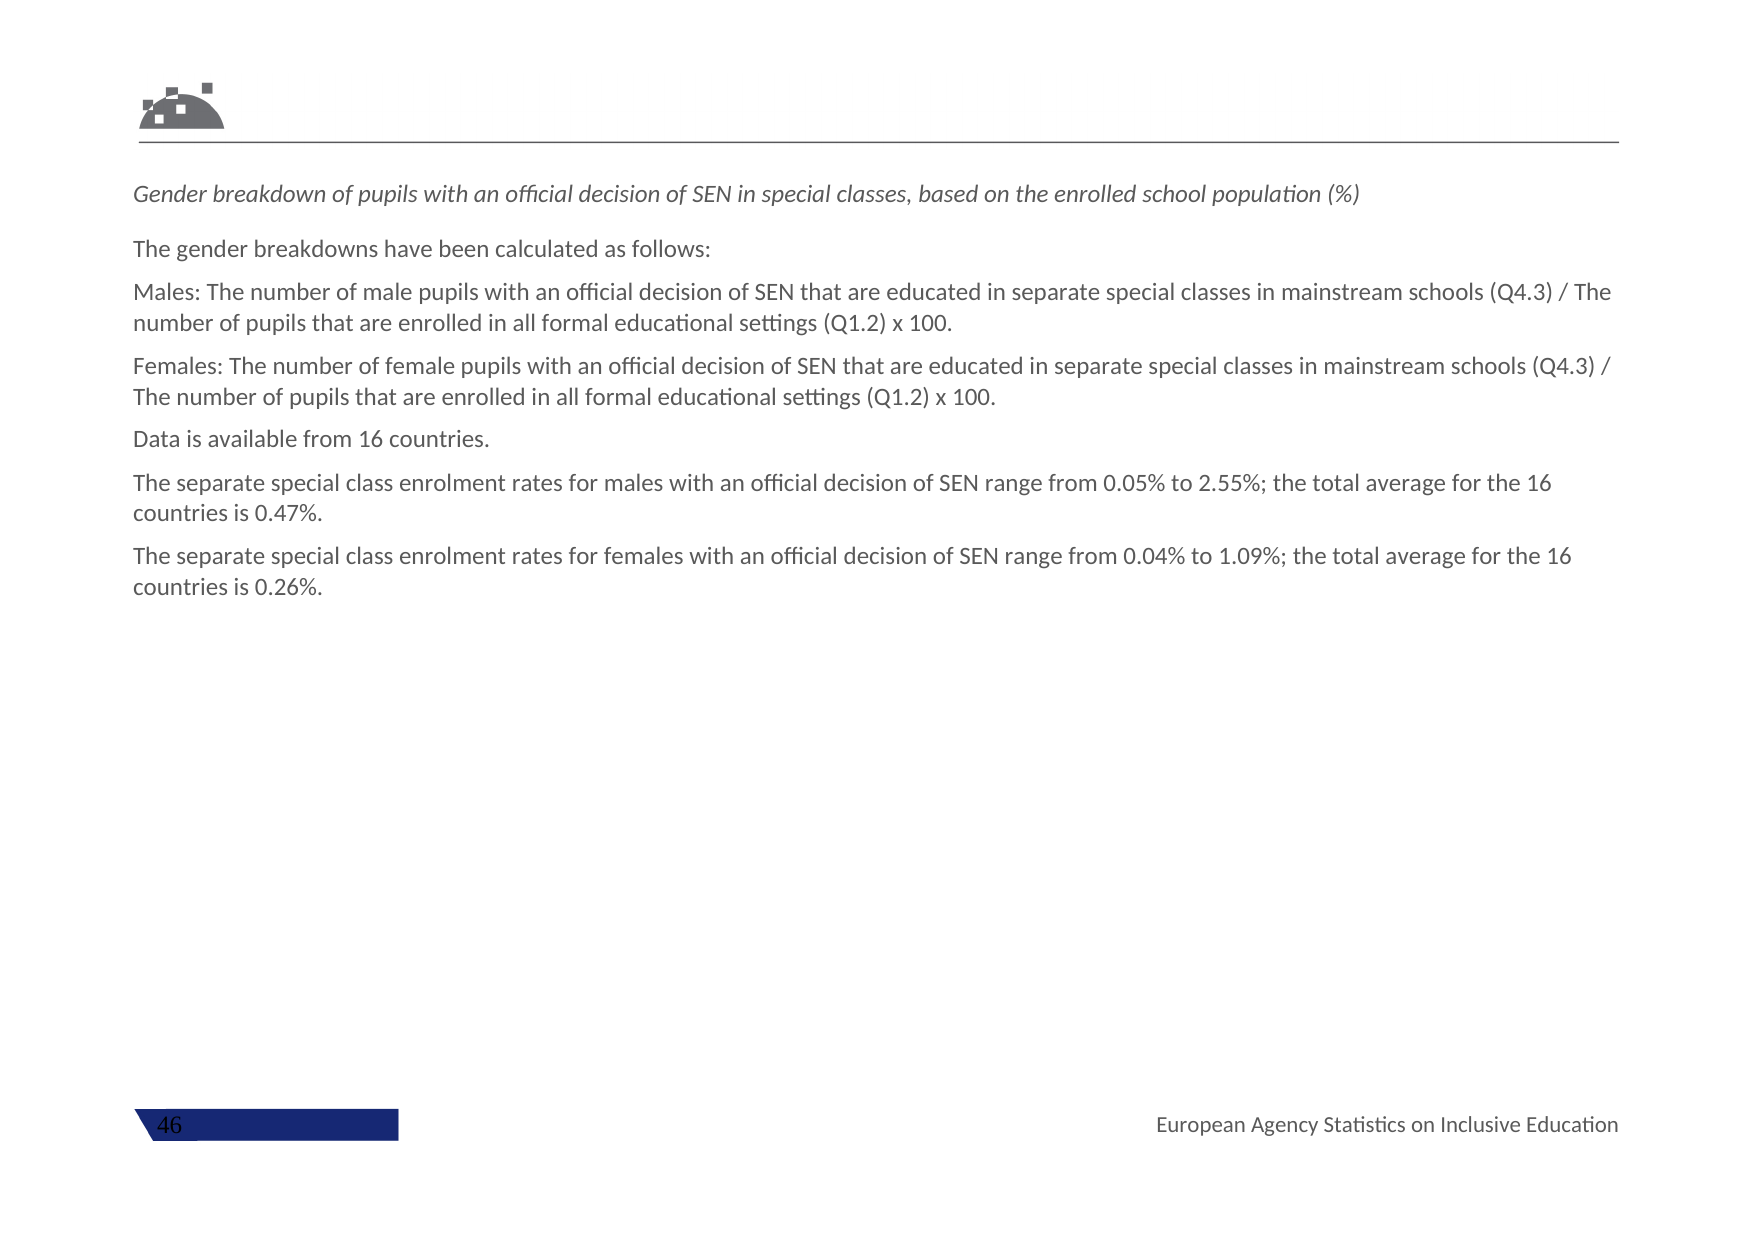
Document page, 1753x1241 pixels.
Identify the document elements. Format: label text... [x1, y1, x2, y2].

text The separate special class enrolment rates for males with an official decision of SEN range from 0.05% to 2.55%; the total average for the 16 countries is 0.47%. [133, 467, 1619, 528]
picture [132, 73, 1620, 150]
text Males: The number of male pupils with an official decision of SEN that are educated in separate special classes in mainstream schools (Q4.3) / The number of pupils that are enrolled in all formal educational settings (Q1.2) x 100. [133, 277, 1619, 338]
text Females: The number of female pupils with an official decision of SEN that are educated in separate special classes in mainstream schools (Q4.3) / The number of pupils that are enrolled in all formal educational settings (Q1.2) x 100. [133, 350, 1619, 411]
text The gender breakdowns have been calculated as follows: [133, 233, 1619, 264]
picture [132, 1103, 400, 1147]
text Data is available from 16 countries. [133, 424, 1619, 454]
text The separate special class enrolment rates for females with an official decision of SEN range from 0.04% to 1.09%; the total average for the 16 countries is 0.26%. [133, 540, 1619, 601]
subtitle Gender breakdown of pupils with an official decision of SEN in special classes, based on the enrolled school population (%) [133, 178, 1619, 208]
